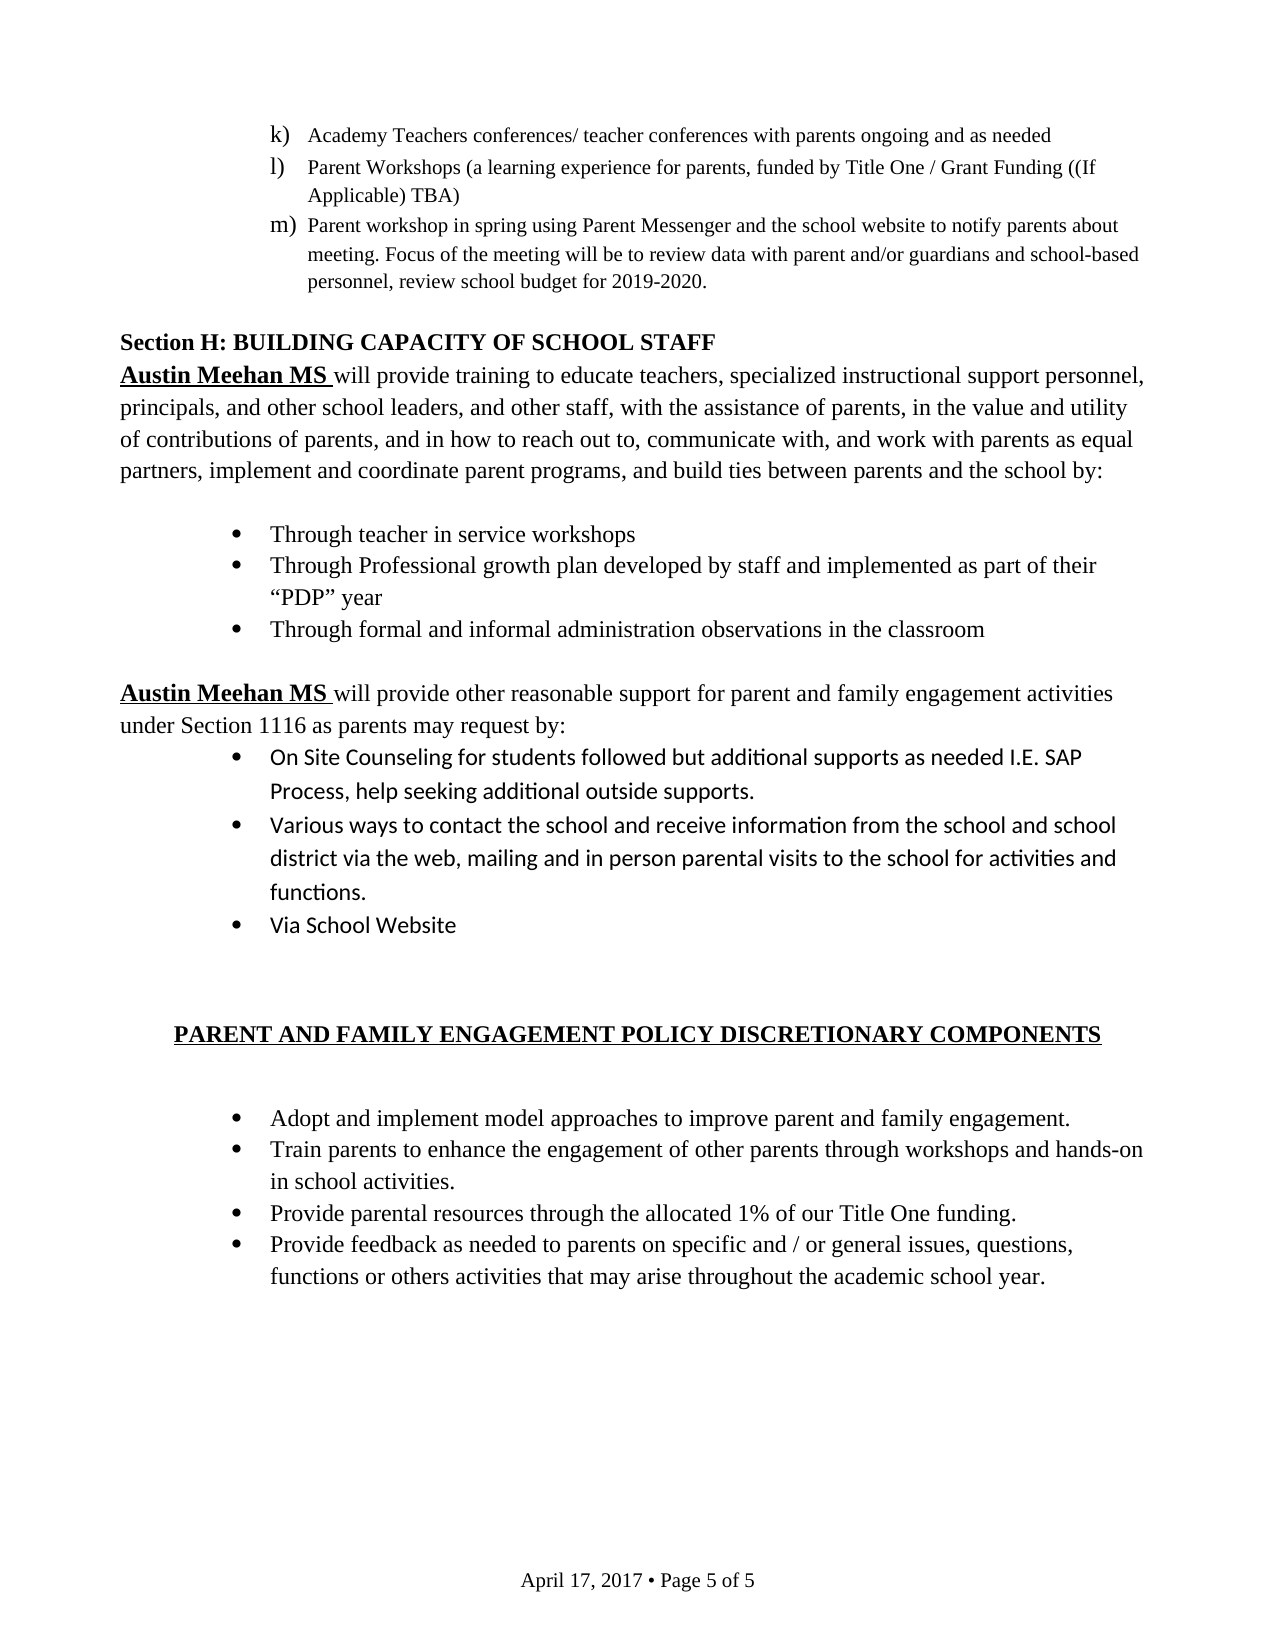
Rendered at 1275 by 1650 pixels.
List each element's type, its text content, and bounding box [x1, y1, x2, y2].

list Section H: BUILDING CAPACITY OF SCHOOL STAFF [120, 328, 1155, 356]
list Academy Teachers conferences/ teacher conferences with parents ongoing and as needed [270, 120, 1155, 148]
list Austin Meehan MS will provide other reasonable support for parent and family engagement activities under Section 1116 as parents may request by: [120, 678, 1155, 738]
list On Site Counseling for students followed but additional supports as needed I.E. SAP Process, help seeking additional outside supports. [232, 742, 1155, 805]
list Adopt and implement model approaches to improve parent and family engagement. [232, 1104, 1155, 1131]
list Through formal and informal administration observations in the classroom [232, 614, 1155, 642]
list Provide feedback as needed to parents on specific and / or general issues, questions, functions or others activities that may arise throughout the academic school year. [232, 1230, 1155, 1290]
list Various ways to contact the school and receive information from the school and school district via the web, mailing and in person parental visits to the school for activities and functions. [232, 810, 1155, 906]
list Parent workshop in spring using Parent Messenger and the school website to notify parents about meeting. Focus of the meeting will be to review data with parent and/or guardians and school-based personnel, review school budget for 2019-2020. [270, 210, 1155, 293]
list Through teacher in service workshops [232, 519, 1155, 547]
list Parent Workshops (a learning experience for parents, funded by Title One / Grant Funding ((If Applicable) TBA) [270, 152, 1155, 207]
text PARENT AND FAMILY ENGAGEMENT POLICY DISCRETIONARY COMPONENTS [120, 1019, 1155, 1047]
list Austin Meehan MS will provide training to educate teachers, specialized instructional support personnel, principals, and other school leaders, and other staff, with the assistance of parents, in the value and utility of contributions of parents, and in how to reach out to, communicate with, and work with parents as equal partners, implement and coordinate parent programs, and build ties between parents and the school by: [120, 360, 1155, 484]
list Through Professional growth plan developed by staff and implemented as part of their “PDP” year [232, 551, 1155, 611]
list Train parents to enhance the engagement of other parents through workshops and hands-on in school activities. [232, 1135, 1155, 1195]
list Via School Website [232, 911, 1155, 940]
list Provide parental resources through the allocated 1% of our Title One funding. [232, 1199, 1155, 1226]
